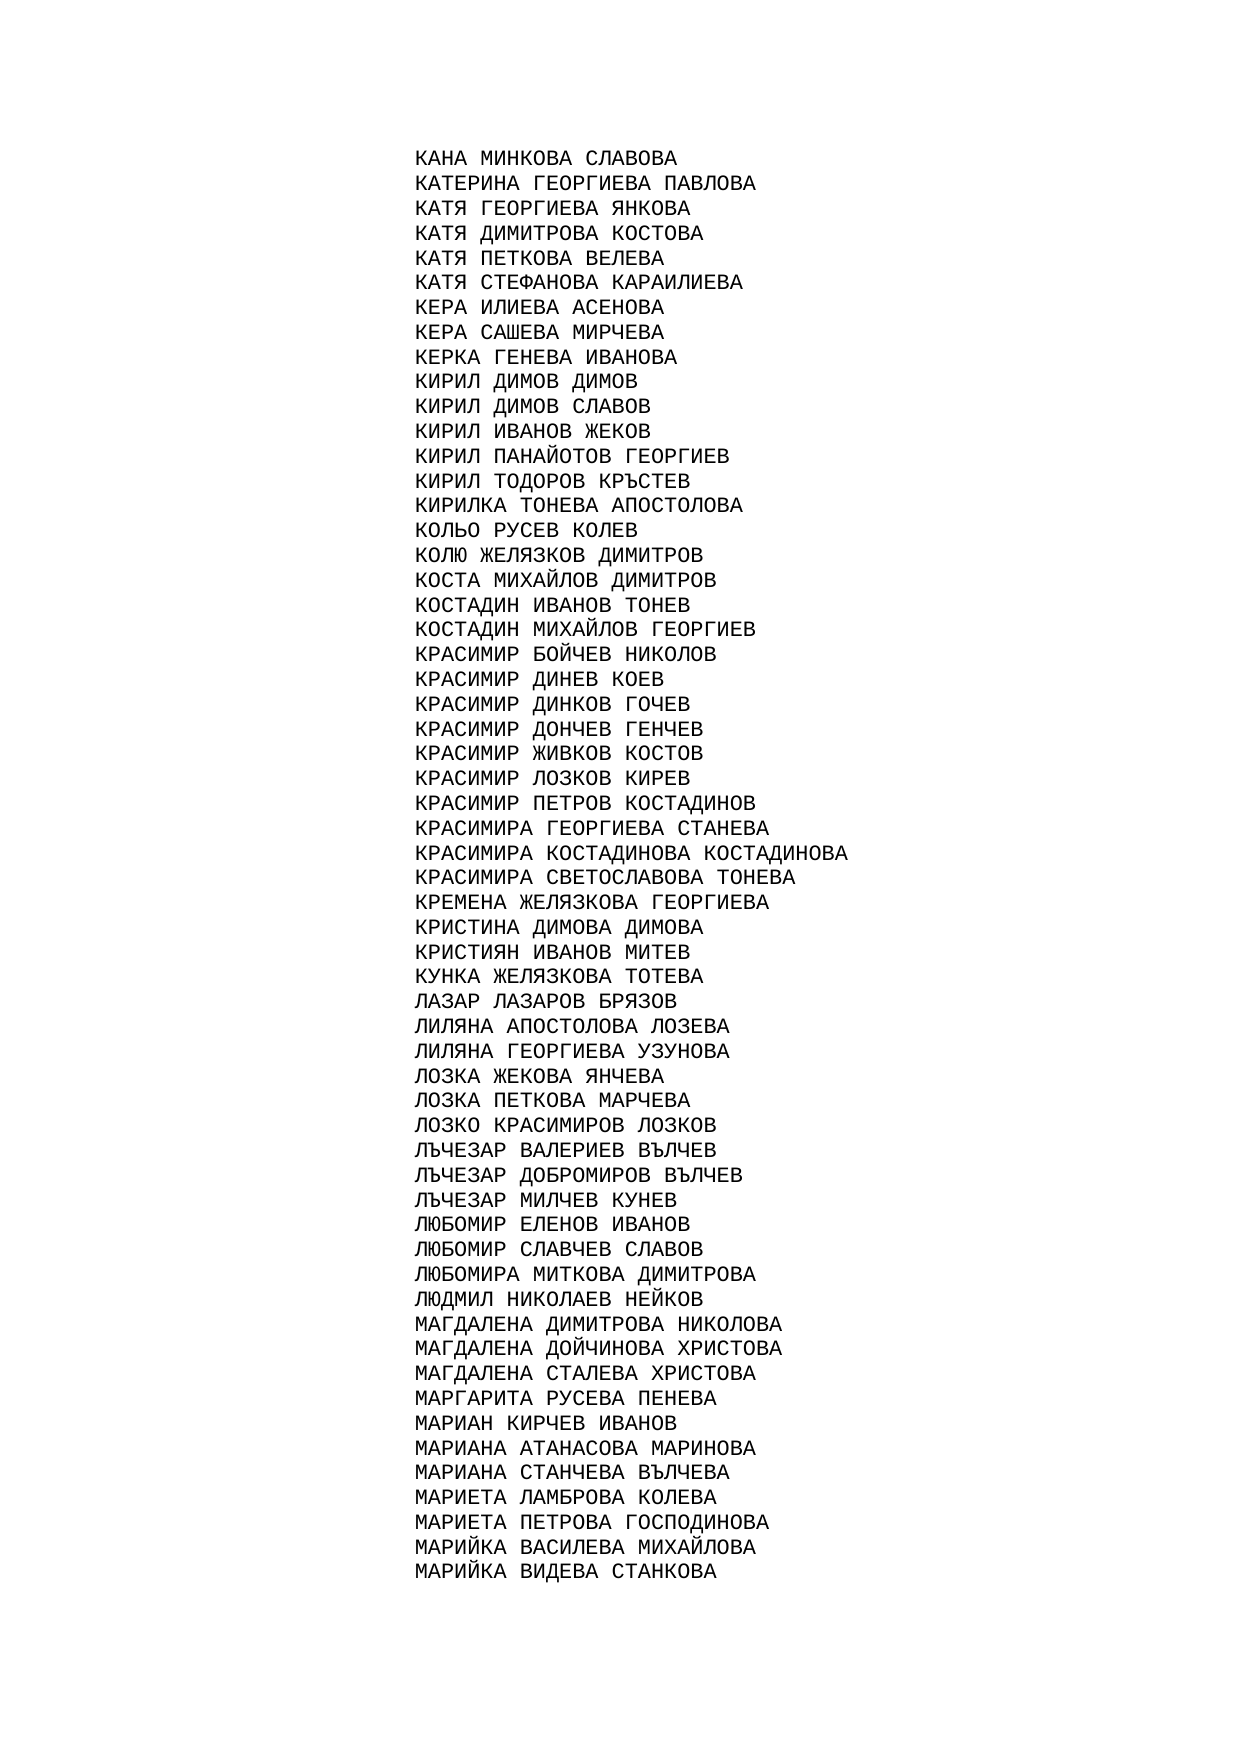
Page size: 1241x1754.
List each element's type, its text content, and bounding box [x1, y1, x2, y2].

text ЛЪЧЕЗАР ДОБРОМИРОВ ВЪЛЧЕВ [139, 1164, 1101, 1189]
text КРАСИМИР ЖИВКОВ КОСТОВ [139, 743, 1101, 767]
text МАГДАЛЕНА СТАЛЕВА ХРИСТОВА [139, 1362, 1101, 1387]
text ЛОЗКА ПЕТКОВА МАРЧЕВА [139, 1090, 1101, 1114]
text КАТЯ СТЕФАНОВА КАРАИЛИЕВА [139, 272, 1101, 296]
text КАТЕРИНА ГЕОРГИЕВА ПАВЛОВА [139, 172, 1101, 197]
text КРАСИМИР ЛОЗКОВ КИРЕВ [139, 767, 1101, 792]
text ЛЮДМИЛ НИКОЛАЕВ НЕЙКОВ [139, 1288, 1101, 1313]
text КРАСИМИР ДИНКОВ ГОЧЕВ [139, 693, 1101, 718]
text ЛЪЧЕЗАР МИЛЧЕВ КУНЕВ [139, 1189, 1101, 1214]
text КОЛЮ ЖЕЛЯЗКОВ ДИМИТРОВ [139, 544, 1101, 569]
text ЛОЗКА ЖЕКОВА ЯНЧЕВА [139, 1065, 1101, 1090]
text КУНКА ЖЕЛЯЗКОВА ТОТЕВА [139, 966, 1101, 991]
text ЛИЛЯНА АПОСТОЛОВА ЛОЗЕВА [139, 1015, 1101, 1040]
text КРАСИМИР ДИНЕВ КОЕВ [139, 668, 1101, 693]
text МАРИЕТА ПЕТРОВА ГОСПОДИНОВА [139, 1511, 1101, 1536]
text ЛОЗКО КРАСИМИРОВ ЛОЗКОВ [139, 1114, 1101, 1139]
text МАРИАНА АТАНАСОВА МАРИНОВА [139, 1437, 1101, 1462]
text КРАСИМИРА ГЕОРГИЕВА СТАНЕВА [139, 817, 1101, 842]
text ЛЮБОМИР СЛАВЧЕВ СЛАВОВ [139, 1238, 1101, 1263]
text КРАСИМИР БОЙЧЕВ НИКОЛОВ [139, 643, 1101, 668]
text КРАСИМИР ДОНЧЕВ ГЕНЧЕВ [139, 718, 1101, 743]
text КАТЯ ДИМИТРОВА КОСТОВА [139, 222, 1101, 247]
text КАНА МИНКОВА СЛАВОВА [139, 148, 1101, 172]
text КЕРКА ГЕНЕВА ИВАНОВА [139, 346, 1101, 371]
text МАРИЙКА ВИДЕВА СТАНКОВА [139, 1561, 1101, 1586]
text КАТЯ ГЕОРГИЕВА ЯНКОВА [139, 197, 1101, 222]
text МАРГАРИТА РУСЕВА ПЕНЕВА [139, 1387, 1101, 1412]
text КРИСТИНА ДИМОВА ДИМОВА [139, 916, 1101, 941]
text МАРИЕТА ЛАМБРОВА КОЛЕВА [139, 1486, 1101, 1511]
text КАТЯ ПЕТКОВА ВЕЛЕВА [139, 247, 1101, 272]
text ЛАЗАР ЛАЗАРОВ БРЯЗОВ [139, 991, 1101, 1015]
text КРИСТИЯН ИВАНОВ МИТЕВ [139, 941, 1101, 966]
text КИРИЛКА ТОНЕВА АПОСТОЛОВА [139, 495, 1101, 519]
text КРАСИМИРА КОСТАДИНОВА КОСТАДИНОВА [139, 842, 1101, 867]
text МАРИАНА СТАНЧЕВА ВЪЛЧЕВА [139, 1462, 1101, 1486]
text КИРИЛ ДИМОВ ДИМОВ [139, 371, 1101, 396]
text КИРИЛ ДИМОВ СЛАВОВ [139, 396, 1101, 420]
text МАГДАЛЕНА ДОЙЧИНОВА ХРИСТОВА [139, 1338, 1101, 1362]
text КИРИЛ ИВАНОВ ЖЕКОВ [139, 420, 1101, 445]
text КОЛЬО РУСЕВ КОЛЕВ [139, 519, 1101, 544]
text КЕРА ИЛИЕВА АСЕНОВА [139, 296, 1101, 321]
text ЛЮБОМИР ЕЛЕНОВ ИВАНОВ [139, 1214, 1101, 1238]
text ЛЪЧЕЗАР ВАЛЕРИЕВ ВЪЛЧЕВ [139, 1139, 1101, 1164]
text КОСТАДИН МИХАЙЛОВ ГЕОРГИЕВ [139, 619, 1101, 643]
text МАРИЙКА ВАСИЛЕВА МИХАЙЛОВА [139, 1536, 1101, 1561]
text КОСТАДИН ИВАНОВ ТОНЕВ [139, 594, 1101, 619]
text МАРИАН КИРЧЕВ ИВАНОВ [139, 1412, 1101, 1437]
text КИРИЛ ПАНАЙОТОВ ГЕОРГИЕВ [139, 445, 1101, 470]
text КРЕМЕНА ЖЕЛЯЗКОВА ГЕОРГИЕВА [139, 891, 1101, 916]
text ЛИЛЯНА ГЕОРГИЕВА УЗУНОВА [139, 1040, 1101, 1065]
text ЛЮБОМИРА МИТКОВА ДИМИТРОВА [139, 1263, 1101, 1288]
text КЕРА САШЕВА МИРЧЕВА [139, 321, 1101, 346]
text КИРИЛ ТОДОРОВ КРЪСТЕВ [139, 470, 1101, 495]
text МАГДАЛЕНА ДИМИТРОВА НИКОЛОВА [139, 1313, 1101, 1338]
text КРАСИМИРА СВЕТОСЛАВОВА ТОНЕВА [139, 867, 1101, 891]
text КРАСИМИР ПЕТРОВ КОСТАДИНОВ [139, 792, 1101, 817]
text КОСТА МИХАЙЛОВ ДИМИТРОВ [139, 569, 1101, 594]
